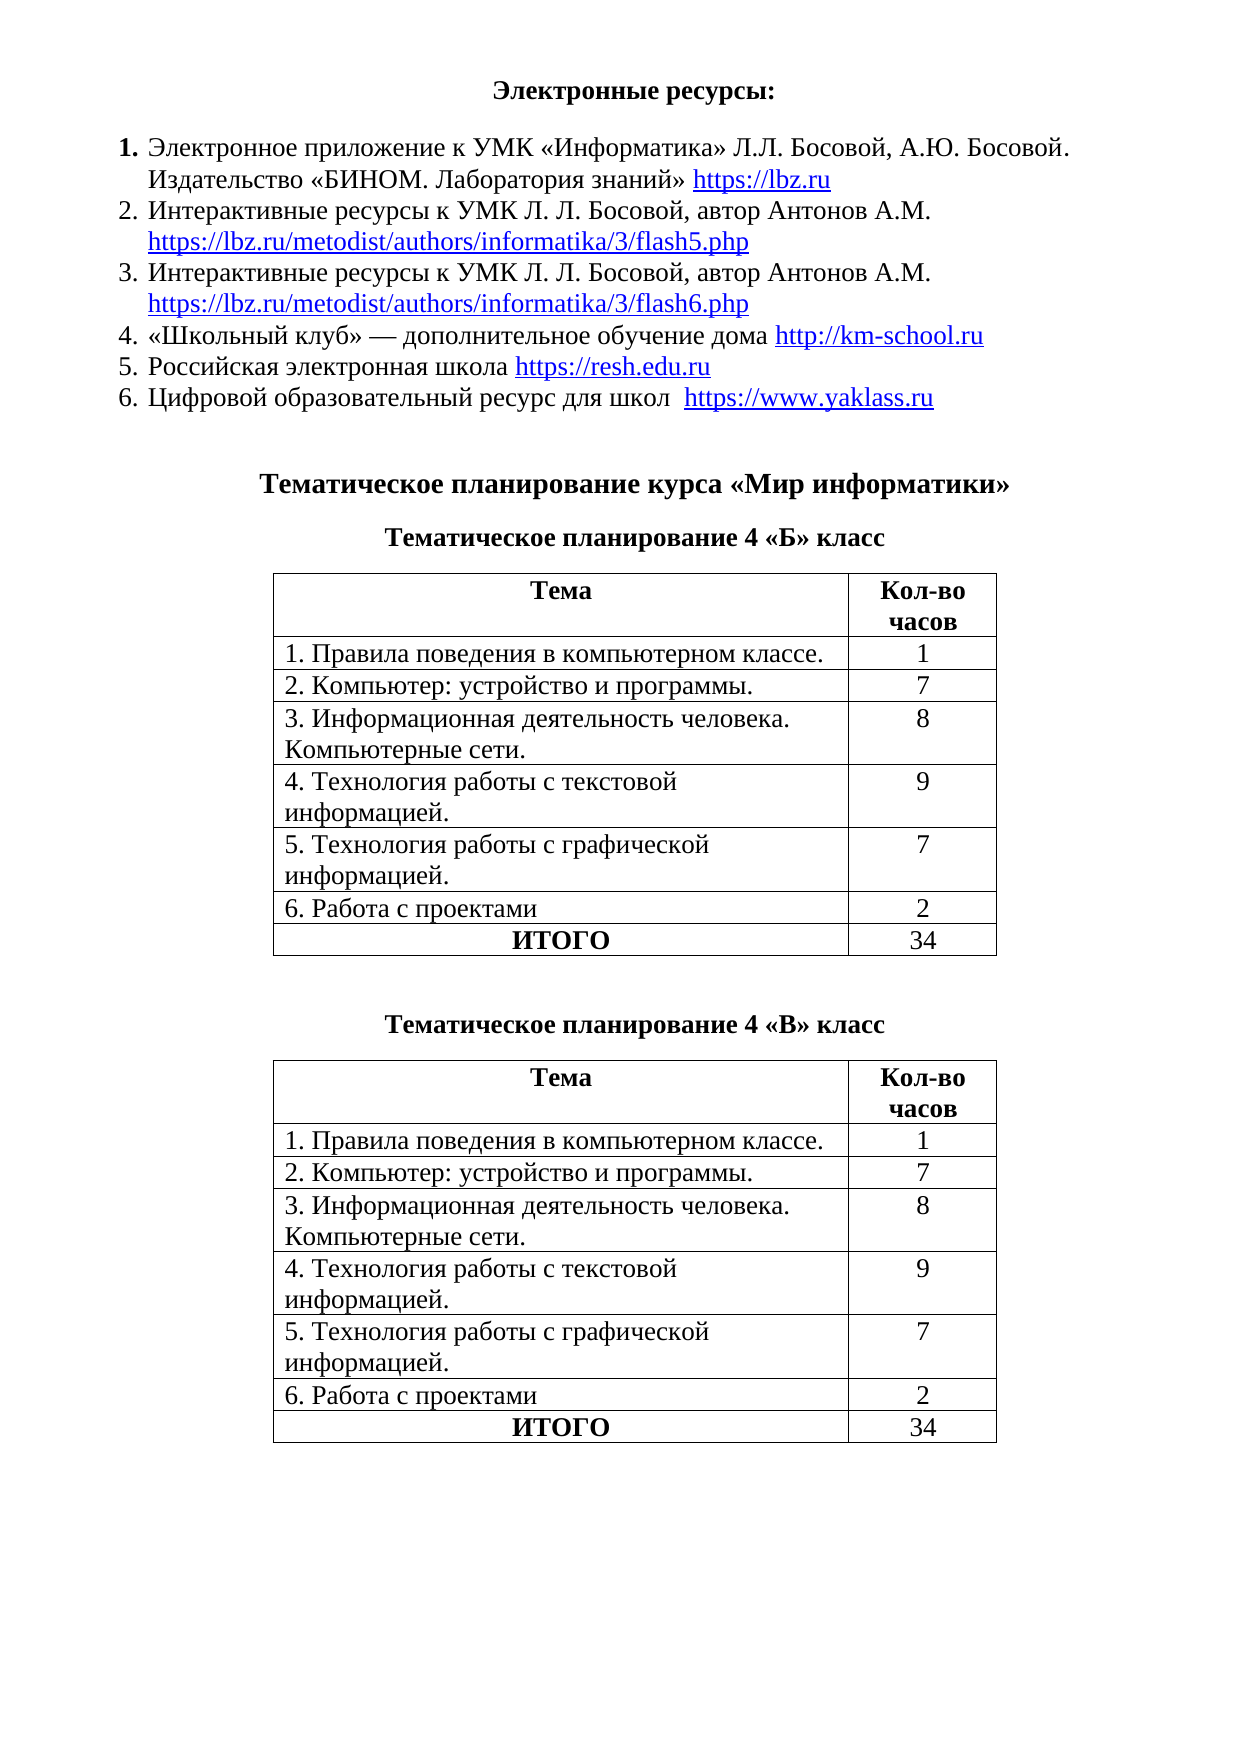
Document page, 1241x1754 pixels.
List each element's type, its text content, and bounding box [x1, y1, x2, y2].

table_cell 2 [849, 892, 996, 923]
table_cell ИТОГО [274, 1411, 848, 1442]
table_cell 1 [849, 1124, 996, 1156]
table_cell 6. Работа с проектами [274, 892, 848, 923]
table_header Кол-во часов [849, 1061, 996, 1123]
list Цифровой образовательный ресурс для школ https://www.yaklass.ru [118, 381, 1149, 412]
list Интерактивные ресурсы к УМК Л. Л. Босовой, автор Антонов А.М. https://lbz.ru/metodist/authors/informatika/3/flash5.php [118, 194, 1149, 256]
table_cell 5. Технология работы с графической информацией. [274, 1315, 848, 1378]
table_cell 34 [849, 1411, 996, 1442]
table_cell 1 [849, 637, 996, 668]
table_cell 9 [849, 1252, 996, 1314]
table_cell 7 [849, 670, 996, 701]
text Тематическое планирование 4 «В» класс [118, 1008, 1152, 1039]
table_cell 5. Технология работы с графической информацией. [274, 828, 848, 891]
table_cell 4. Технология работы с текстовой информацией. [274, 765, 848, 827]
table_cell 2. Компьютер: устройство и программы. [274, 670, 848, 701]
list Электронное приложение к УМК «Информатика» Л.Л. Босовой, А.Ю. Босовой. Издательство «БИНОМ. Лаборатория знаний» https://lbz.ru [118, 130, 1149, 194]
table_cell 3. Информационная деятельность человека. Компьютерные сети. [274, 1189, 848, 1251]
table_cell 2 [849, 1379, 996, 1410]
table_header Тема [274, 1061, 848, 1123]
text Электронные ресурсы: [118, 74, 1149, 105]
list Российская электронная школа https://resh.edu.ru [118, 350, 1149, 381]
table_cell 4. Технология работы с текстовой информацией. [274, 1252, 848, 1314]
table_header Кол-во часов [849, 574, 996, 636]
table_cell 6. Работа с проектами [274, 1379, 848, 1410]
text Тематическое планирование 4 «Б» класс [118, 521, 1152, 552]
table_cell 3. Информационная деятельность человека. Компьютерные сети. [274, 702, 848, 764]
table_cell 2. Компьютер: устройство и программы. [274, 1157, 848, 1188]
table_cell 8 [849, 1189, 996, 1251]
table_cell 9 [849, 765, 996, 827]
table_cell 7 [849, 828, 996, 891]
table_cell 1. Правила поведения в компьютерном классе. [274, 1124, 848, 1156]
table_cell ИТОГО [274, 924, 848, 955]
table_cell 7 [849, 1315, 996, 1378]
table_cell 1. Правила поведения в компьютерном классе. [274, 637, 848, 668]
list Интерактивные ресурсы к УМК Л. Л. Босовой, автор Антонов А.М. https://lbz.ru/metodist/authors/informatika/3/flash6.php [118, 256, 1149, 319]
table_cell 34 [849, 924, 996, 955]
text Тематическое планирование курса «Мир информатики» [118, 467, 1152, 500]
table_cell 7 [849, 1157, 996, 1188]
list «Школьный клуб» — дополнительное обучение дома http://km-school.ru [118, 319, 1149, 350]
table_cell 8 [849, 702, 996, 764]
table_header Тема [274, 574, 848, 636]
